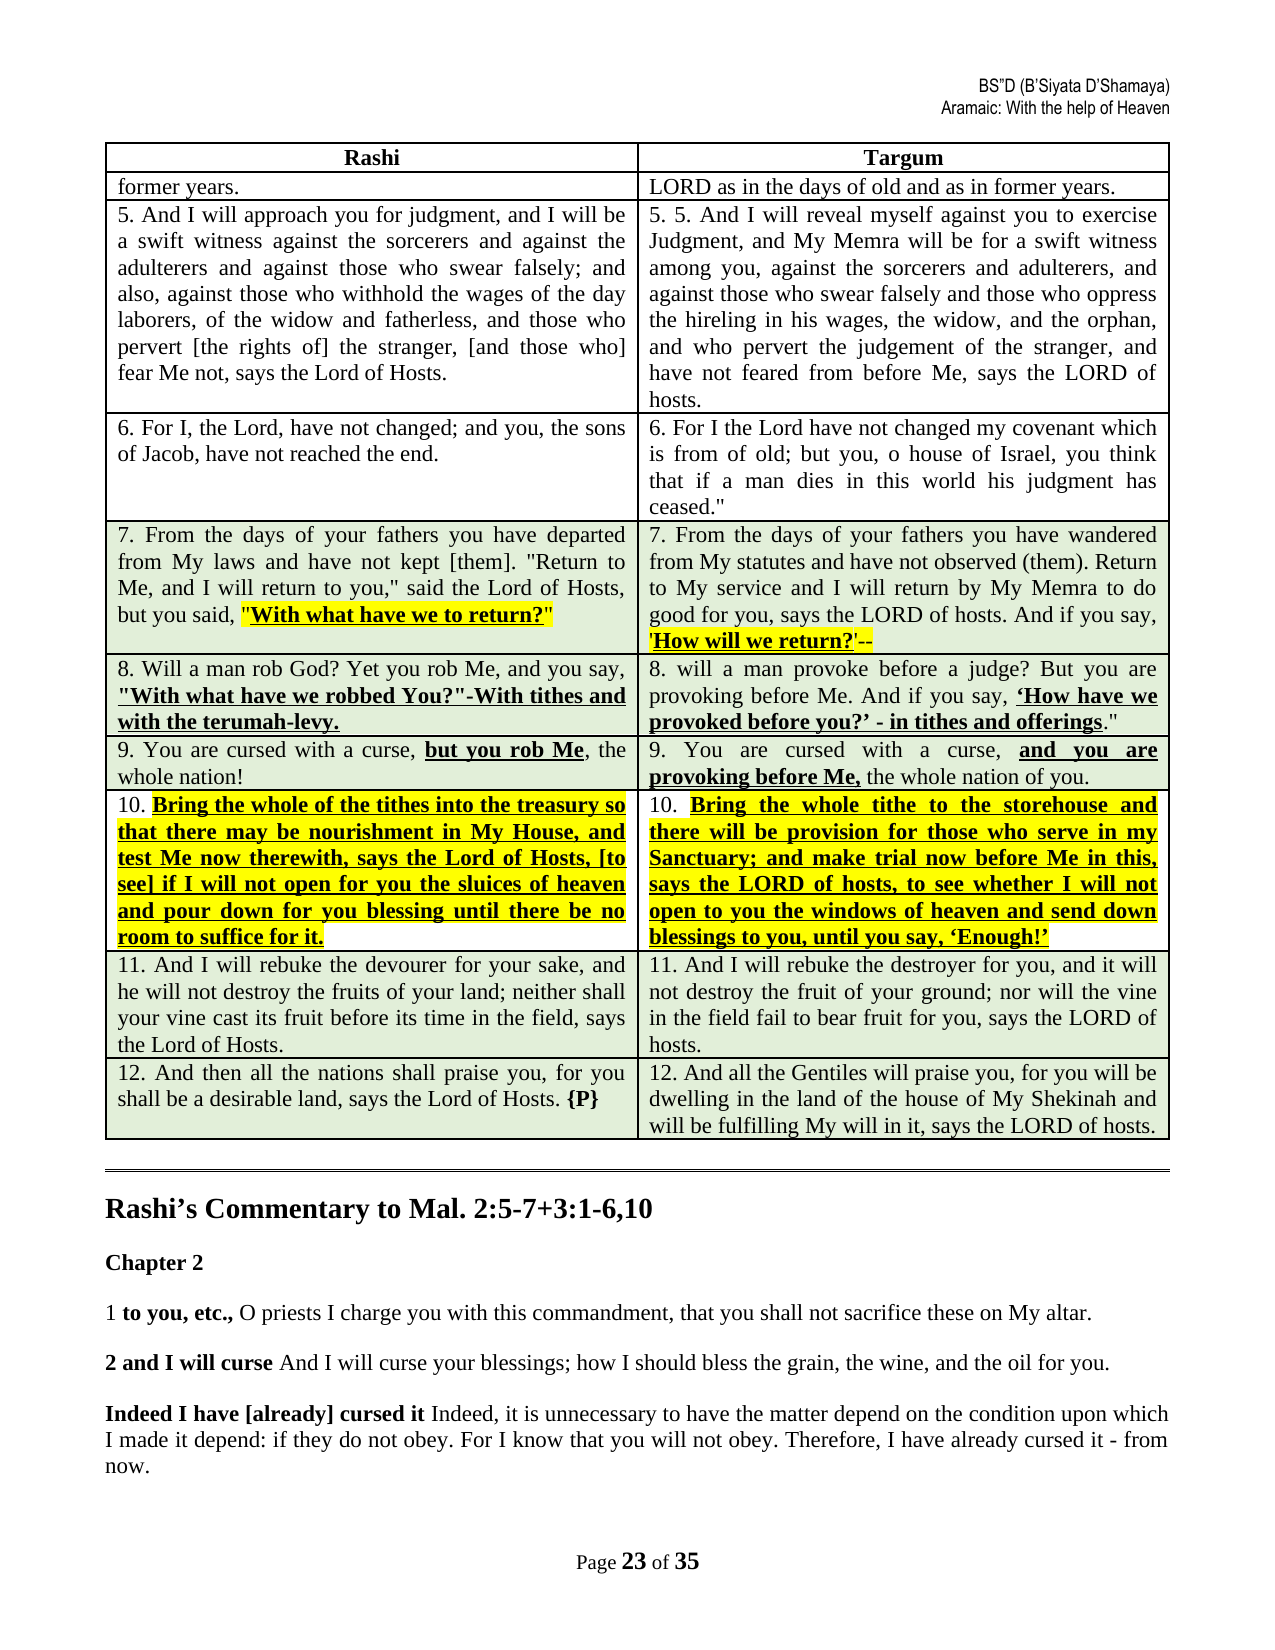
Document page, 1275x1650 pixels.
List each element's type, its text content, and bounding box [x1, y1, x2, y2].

table_cell 11. And I will rebuke the destroyer for you, and it will not destroy the fruit of your ground; nor will the vine in the field fail to bear fruit for you, says the LORD of hosts. [639, 952, 1168, 1057]
table_header Rashi [107, 144, 637, 171]
table_header Targum [639, 144, 1168, 171]
table_cell 9. You are cursed with a curse, and you are provoking before Me, the whole nation of you. [639, 737, 1168, 789]
table_cell 8. Will a man rob God? Yet you rob Me, and you say, "With what have we robbed You?"-With tithes and with the terumah-levy. [107, 655, 637, 734]
table_cell 8. will a man provoke before a judge? But you are provoking before Me. And if you say, ‘How have we provoked before you?’ - in tithes and offerings." [639, 655, 1168, 734]
table_cell 10. Bring the whole tithe to the storehouse and there will be provision for those who serve in my Sanctuary; and make trial now before Me in this, says the LORD of hosts, to see whether I will not open to you the windows of heaven and send down blessings to you, until you say, ‘Enough!’ [1049, 791, 1168, 949]
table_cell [639, 173, 1168, 199]
text Chapter 2 [105, 1248, 1170, 1275]
table_cell 10. Bring the whole of the tithes into the treasury so that there may be nourishment in My House, and test Me now therewith, says the Lord of Hosts, [to see] if I will not open for you the sluices of heaven and pour down for you blessing until there be no room to suffice for it. [324, 791, 637, 949]
table_cell 7. From the days of your fathers you have wandered from My statutes and have not observed (them). Return to My service and I will return by My Memra to do good for you, says the LORD of hosts. And if you say, 'How will we return?'-- [639, 522, 1168, 653]
table_cell 6. For I the Lord have not changed my covenant which is from of old; but you, o house of Israel, you think that if a man dies in this world his judgment has ceased." [639, 414, 1168, 519]
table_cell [107, 173, 637, 199]
table_cell 9. You are cursed with a curse, but you rob Me, the whole nation! [107, 737, 637, 789]
table_cell 12. And then all the nations shall praise you, for you shall be a desirable land, says the Lord of Hosts. {P} [107, 1059, 637, 1138]
table_cell 6. For I, the Lord, have not changed; and you, the sons of Jacob, have not reached the end. [107, 414, 637, 519]
table_cell 5. And I will approach you for judgment, and I will be a swift witness against the sorcerers and against the adulterers and against those who swear falsely; and also, against those who withhold the wages of the day laborers, of the widow and fatherless, and those who pervert [the rights of] the stranger, [and those who] fear Me not, says the Lord of Hosts. [107, 201, 637, 412]
table_cell 12. And all the Gentiles will praise you, for you will be dwelling in the land of the house of My Shekinah and will be fulfilling My will in it, says the LORD of hosts. [639, 1059, 1168, 1138]
text Rashi’s Commentary to Mal. 2:5-7+3:1-6,10‎ [105, 1191, 1170, 1224]
table_cell 5. 5. And I will reveal myself against you to exercise Judgment, and My Memra will be for a swift witness among you, against the sorcerers and adulterers, and against those who swear falsely and those who oppress the hireling in his wages, the widow, and the orphan, and who pervert the judgement of the stranger, and have not feared from before Me, says the LORD of hosts. [639, 201, 1168, 412]
text Indeed I have [already] cursed it Indeed, it is unnecessary to have the matter depend on the condition upon which I made it depend: if they do not obey. For I know that you will not obey. Therefore, I have already cursed it - from now. [105, 1400, 1170, 1479]
table_cell 7. From the days of your fathers you have departed from My laws and have not kept [them]. "Return to Me, and I will return to you," said the Lord of Hosts, but you said, "With what have we to return?" [107, 522, 637, 653]
text 2 and I will curse And I will curse your blessings; how I should bless the grain, the wine, and the oil for you. [105, 1349, 1170, 1376]
table_cell 11. And I will rebuke the devourer for your sake, and he will not destroy the fruits of your land; neither shall your vine cast its fruit before its time in the field, says the Lord of Hosts. [107, 952, 637, 1057]
text 1 to you, etc., O priests I charge you with this commandment, that you shall not sacrifice these on My altar. [105, 1299, 1170, 1325]
